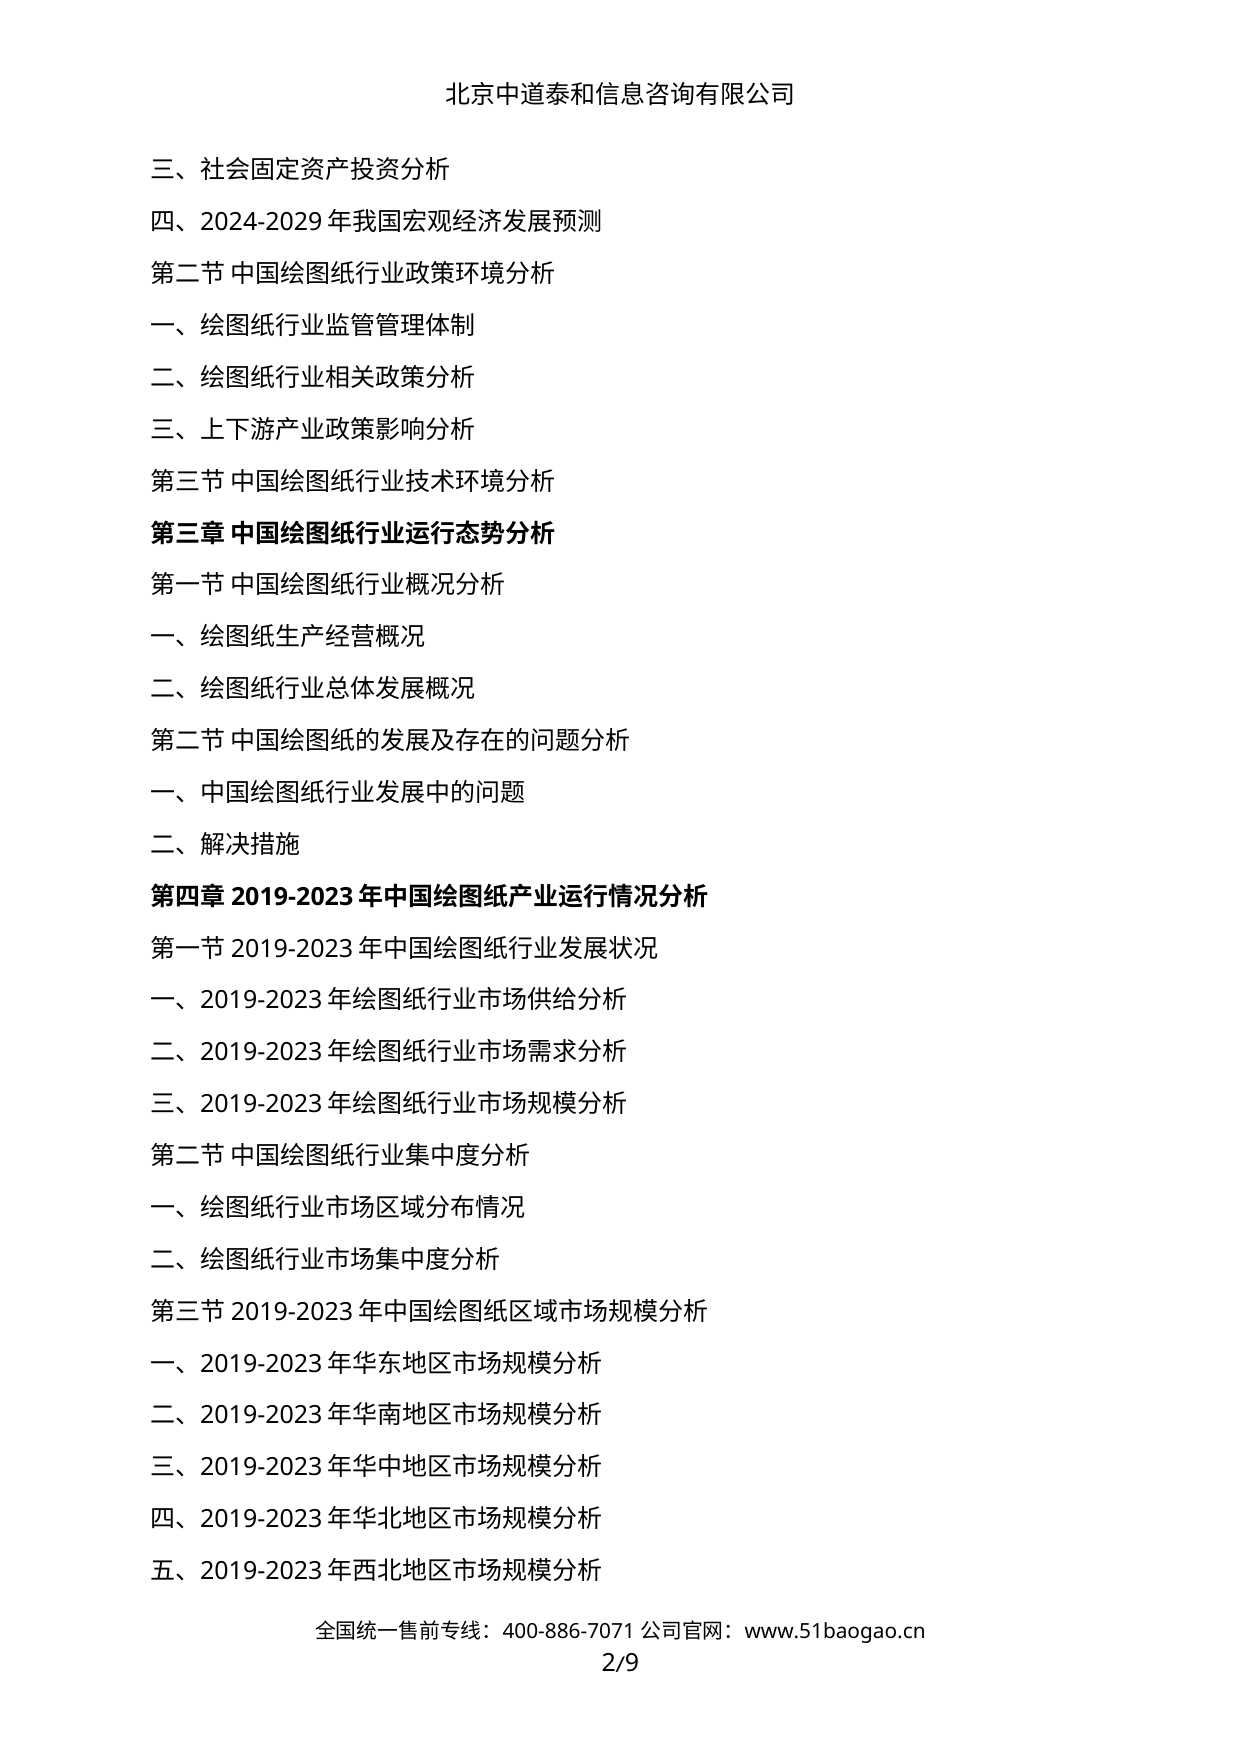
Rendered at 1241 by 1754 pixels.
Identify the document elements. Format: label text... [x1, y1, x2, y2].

text 二、2019-2023年华南地区市场规模分析 [150, 1395, 1090, 1431]
text 二、2019-2023年绘图纸行业市场需求分析 [150, 1032, 1090, 1068]
text 第二节 中国绘图纸行业政策环境分析 [150, 254, 1090, 290]
text 一、绘图纸行业监管管理体制 [150, 306, 1090, 342]
text 一、中国绘图纸行业发展中的问题 [150, 772, 1090, 809]
text 二、绘图纸行业相关政策分析 [150, 357, 1090, 394]
text 四、2019-2023年华北地区市场规模分析 [150, 1499, 1090, 1535]
text 三、上下游产业政策影响分析 [150, 409, 1090, 446]
text 三、2019-2023年绘图纸行业市场规模分析 [150, 1084, 1090, 1120]
text 五、2019-2023年西北地区市场规模分析 [150, 1551, 1090, 1587]
text 第三节 中国绘图纸行业技术环境分析 [150, 461, 1090, 497]
text 第四章 2019-2023年中国绘图纸产业运行情况分析 [150, 876, 1090, 912]
text 一、2019-2023年华东地区市场规模分析 [150, 1343, 1090, 1379]
text 一、绘图纸生产经营概况 [150, 617, 1090, 653]
text 三、2019-2023年华中地区市场规模分析 [150, 1447, 1090, 1483]
text 第一节 中国绘图纸行业概况分析 [150, 565, 1090, 601]
text 第一节 2019-2023年中国绘图纸行业发展状况 [150, 928, 1090, 964]
text 二、绘图纸行业市场集中度分析 [150, 1239, 1090, 1276]
text 第二节 中国绘图纸行业集中度分析 [150, 1136, 1090, 1172]
text 一、绘图纸行业市场区域分布情况 [150, 1187, 1090, 1224]
text 第三章 中国绘图纸行业运行态势分析 [150, 513, 1090, 549]
text 二、解决措施 [150, 824, 1090, 861]
text 第三节 2019-2023年中国绘图纸区域市场规模分析 [150, 1291, 1090, 1327]
text 四、2024-2029年我国宏观经济发展预测 [150, 202, 1090, 238]
text 第二节 中国绘图纸的发展及存在的问题分析 [150, 721, 1090, 757]
text 二、绘图纸行业总体发展概况 [150, 669, 1090, 705]
text 三、社会固定资产投资分析 [150, 150, 1090, 186]
text 一、2019-2023年绘图纸行业市场供给分析 [150, 980, 1090, 1016]
